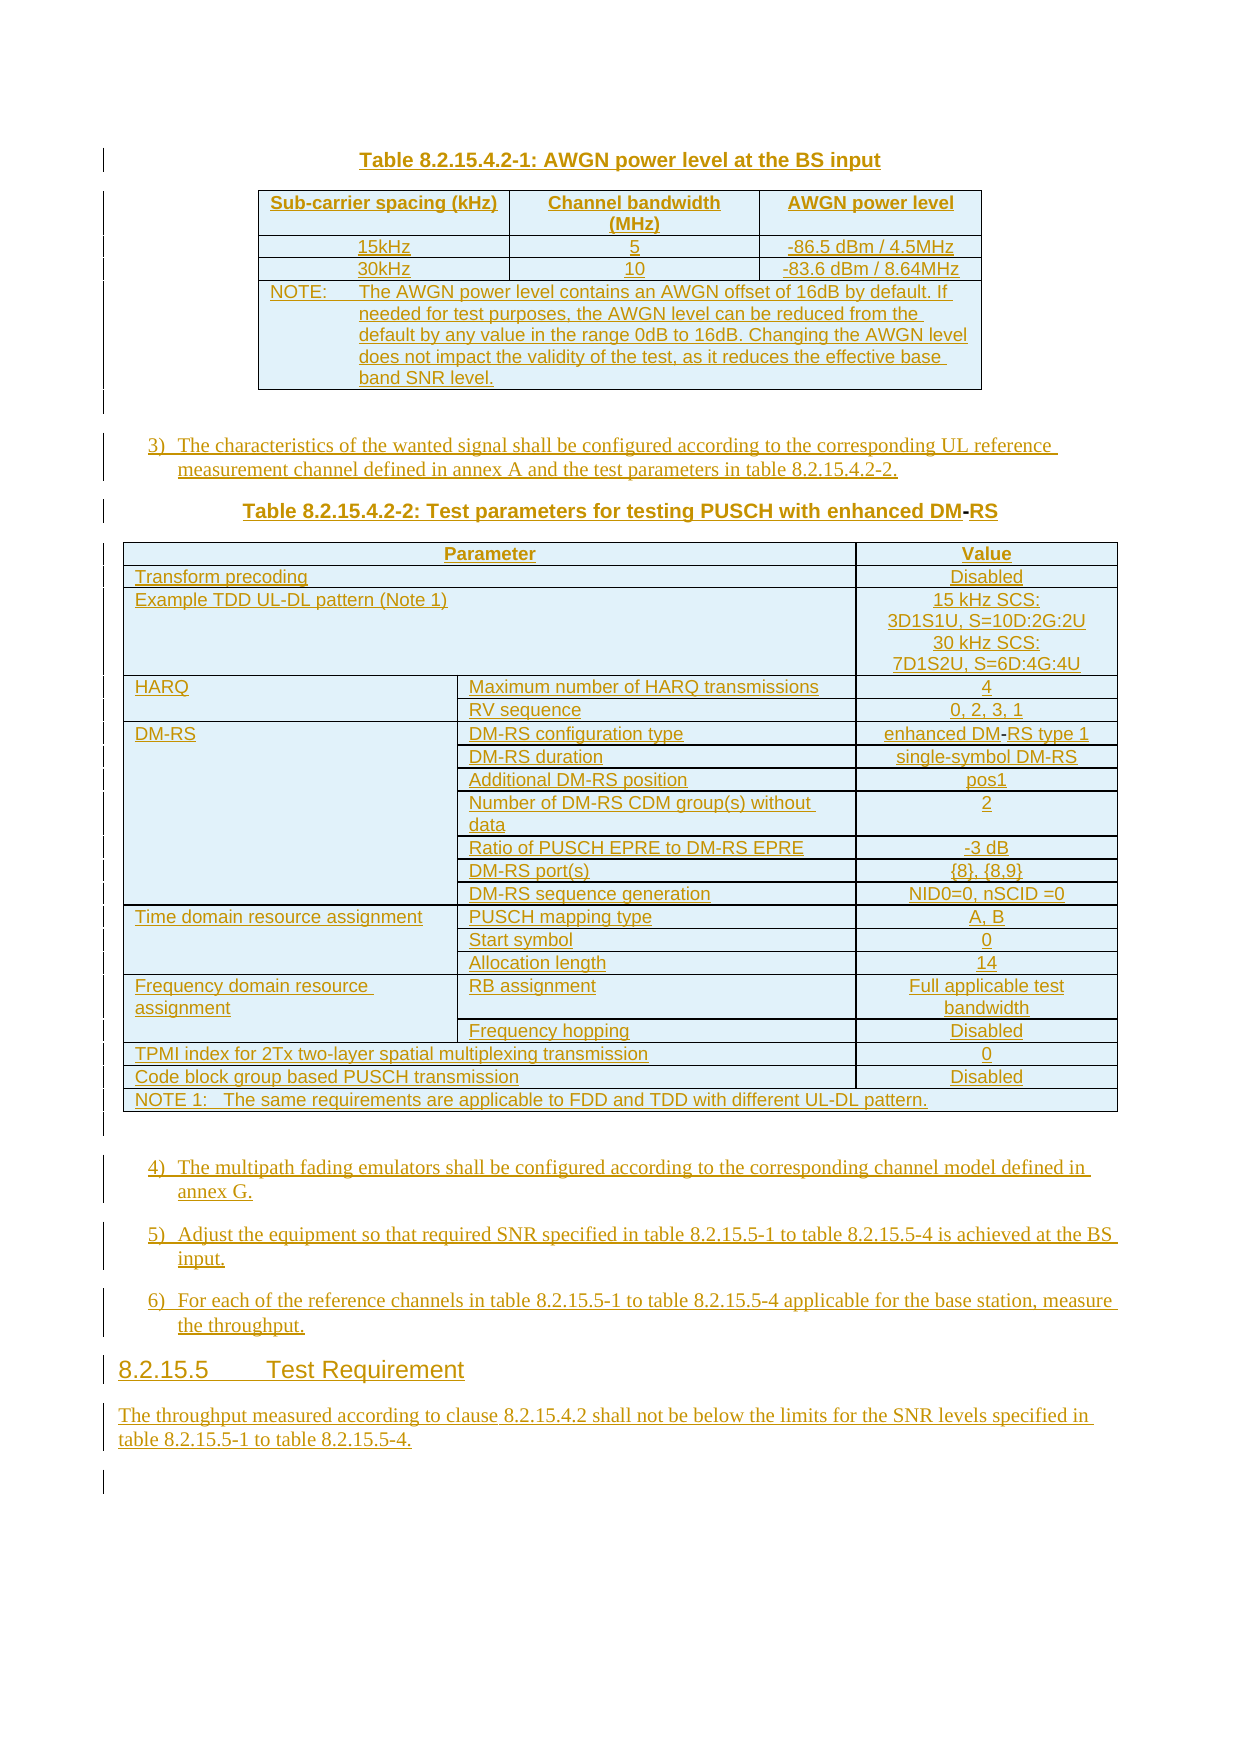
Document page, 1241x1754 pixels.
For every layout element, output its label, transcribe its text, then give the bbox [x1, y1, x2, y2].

text - [118, 499, 1122, 523]
